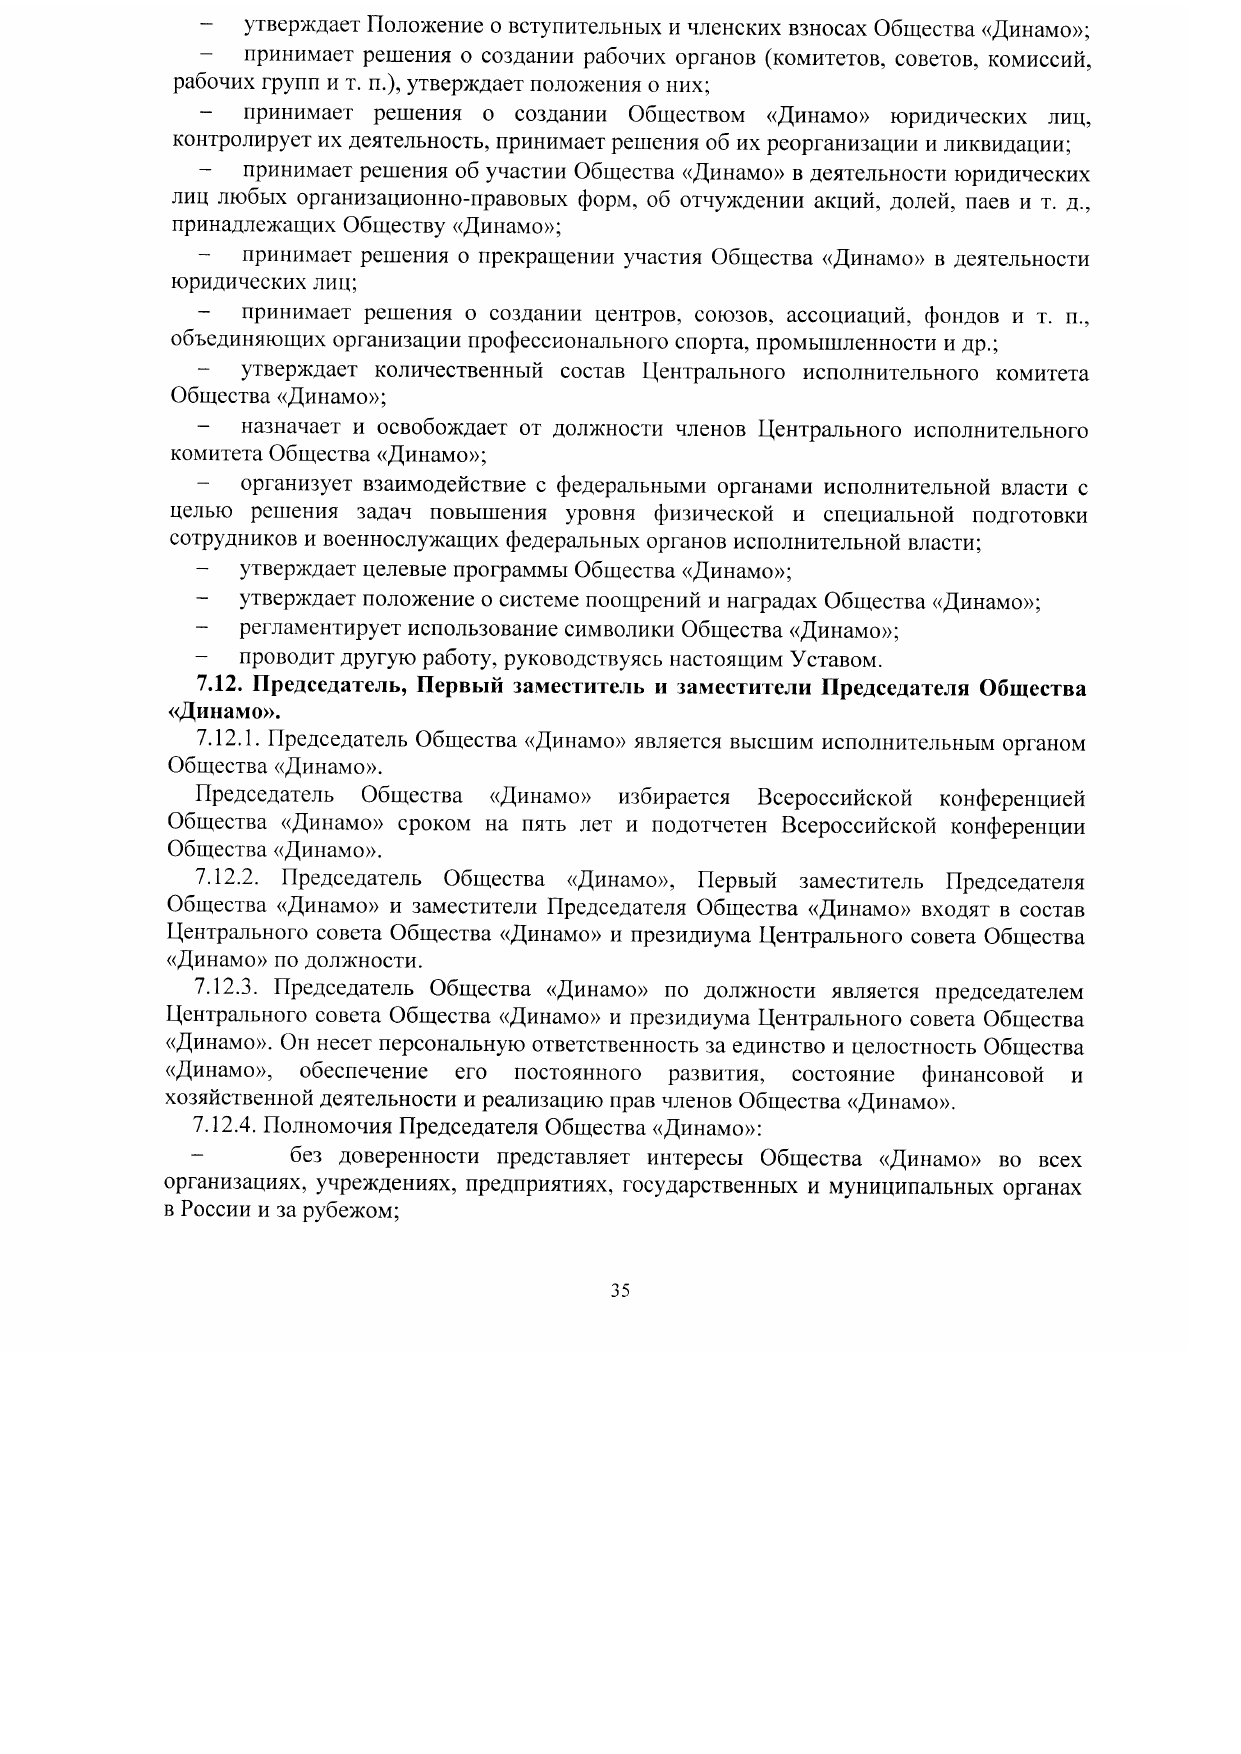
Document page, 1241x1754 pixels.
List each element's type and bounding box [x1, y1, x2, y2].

picture [0, 6, 1189, 1351]
